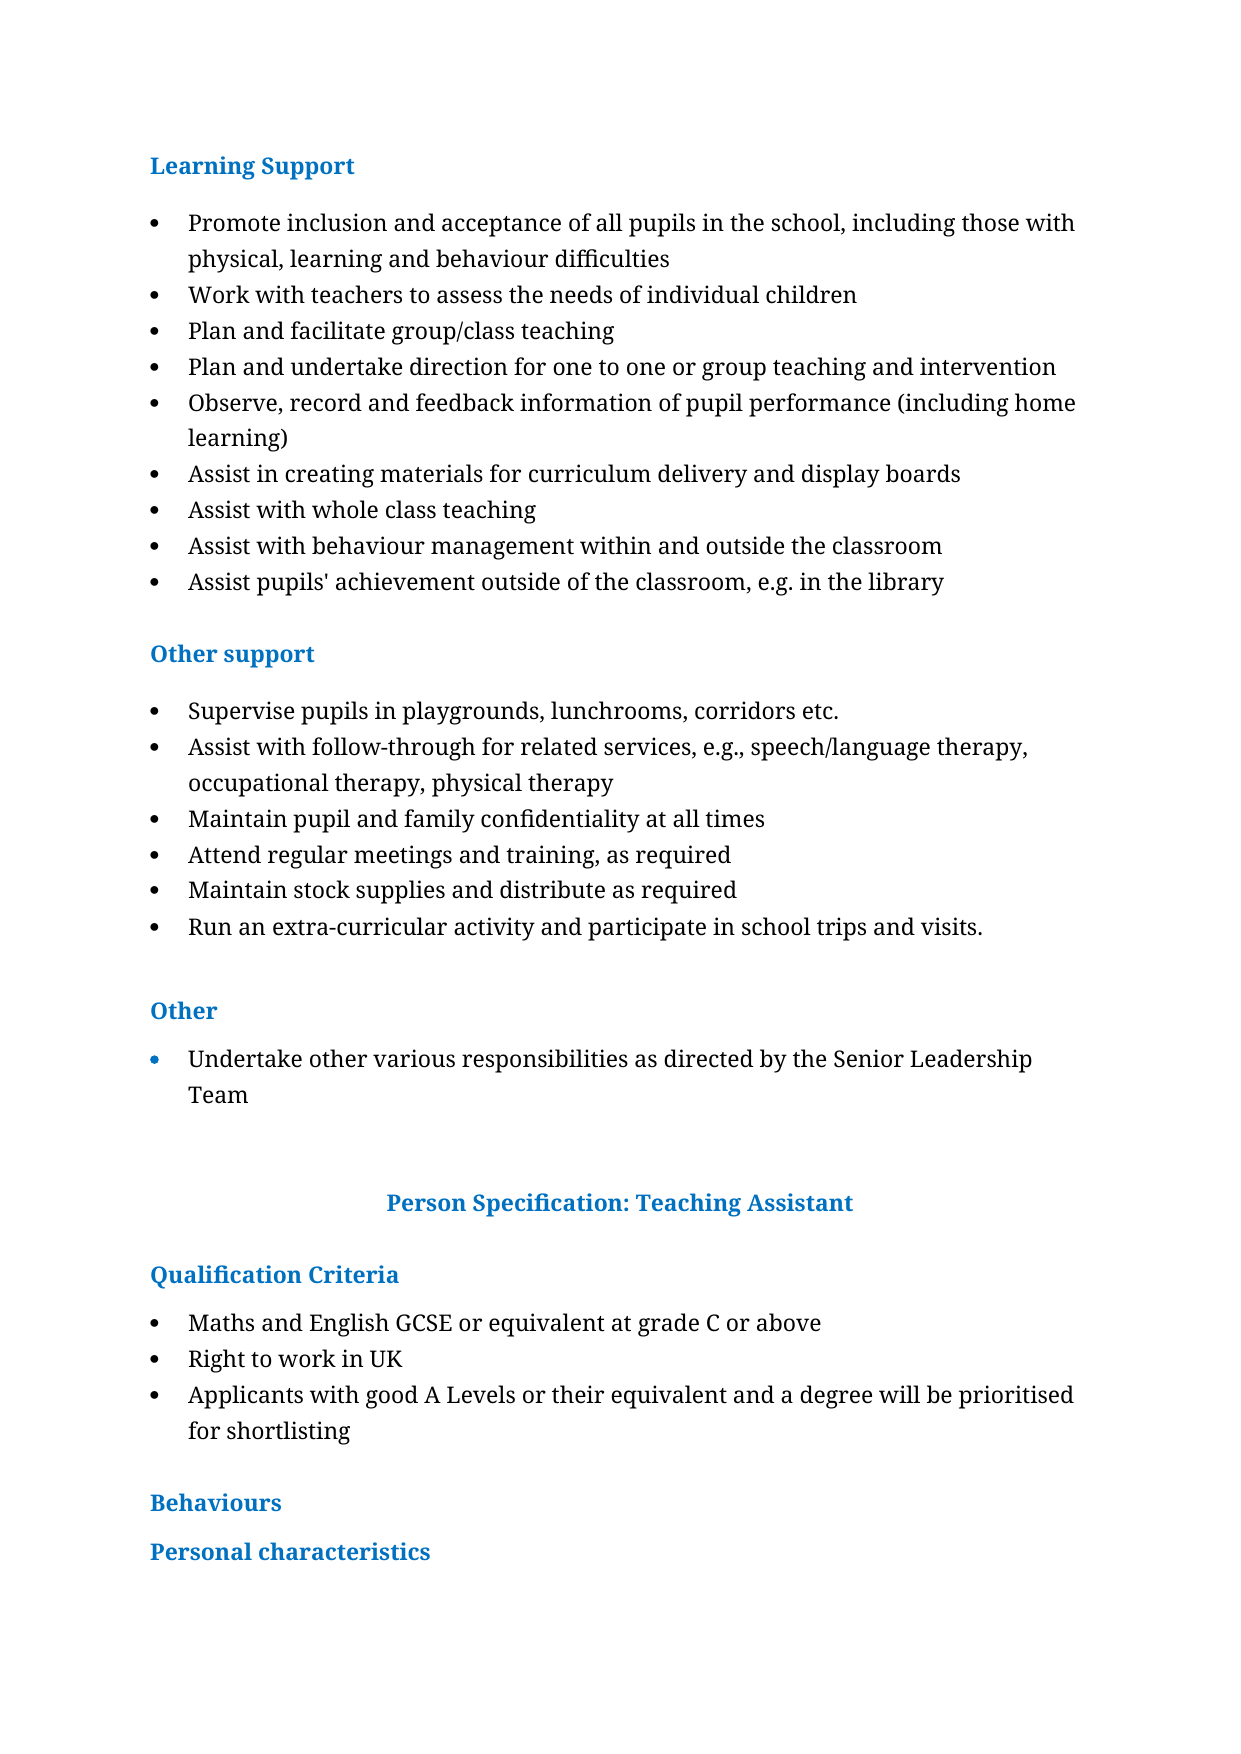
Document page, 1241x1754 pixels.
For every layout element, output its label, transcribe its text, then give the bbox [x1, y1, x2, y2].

text Person Specification: Teaching Assistant [150, 1187, 1090, 1218]
list Assist in creating materials for curriculum delivery and display boards [150, 458, 1090, 489]
list Assist with follow-through for related services, e.g., speech/language therapy, occupational therapy, physical therapy [150, 731, 1090, 798]
text Other [150, 995, 1090, 1026]
text Behaviours [150, 1487, 1090, 1518]
list Observe, record and feedback information of pupil performance (including home learning) [150, 386, 1090, 454]
list Work with teachers to assess the needs of individual children [150, 279, 1090, 310]
list Supervise pupils in playgrounds, lunchrooms, corridors etc. [150, 695, 1090, 726]
text Personal characteristics [150, 1535, 1090, 1567]
text Other support [150, 638, 1090, 669]
text Learning Support [150, 150, 1090, 181]
list Assist with whole class teaching [150, 494, 1090, 526]
list Plan and facilitate group/class teaching [150, 314, 1090, 346]
list Right to work in UK [150, 1343, 1090, 1374]
list Promote inclusion and acceptance of all pupils in the school, including those with physical, learning and behaviour difficulties [150, 207, 1090, 274]
list Undertake other various responsibilities as directed by the Senior Leadership Team [150, 1043, 1090, 1110]
list Applicants with good A Levels or their equivalent and a degree will be prioritised for shortlisting [150, 1379, 1090, 1446]
list Assist pupils' achievement outside of the classroom, e.g. in the library [150, 566, 1090, 597]
list Maintain pupil and family confidentiality at all times [150, 803, 1090, 834]
list Assist with behaviour management within and outside the classroom [150, 530, 1090, 561]
text Qualification Criteria [150, 1259, 1090, 1290]
list Attend regular meetings and training, as required [150, 838, 1090, 870]
list Maintain stock supplies and distribute as required [150, 874, 1090, 906]
list Run an extra-curricular activity and participate in school trips and visits. [150, 910, 1090, 942]
list Plan and undertake direction for one to one or group teaching and intervention [150, 351, 1090, 382]
list Maths and English GCSE or equivalent at grade C or above [150, 1307, 1090, 1338]
